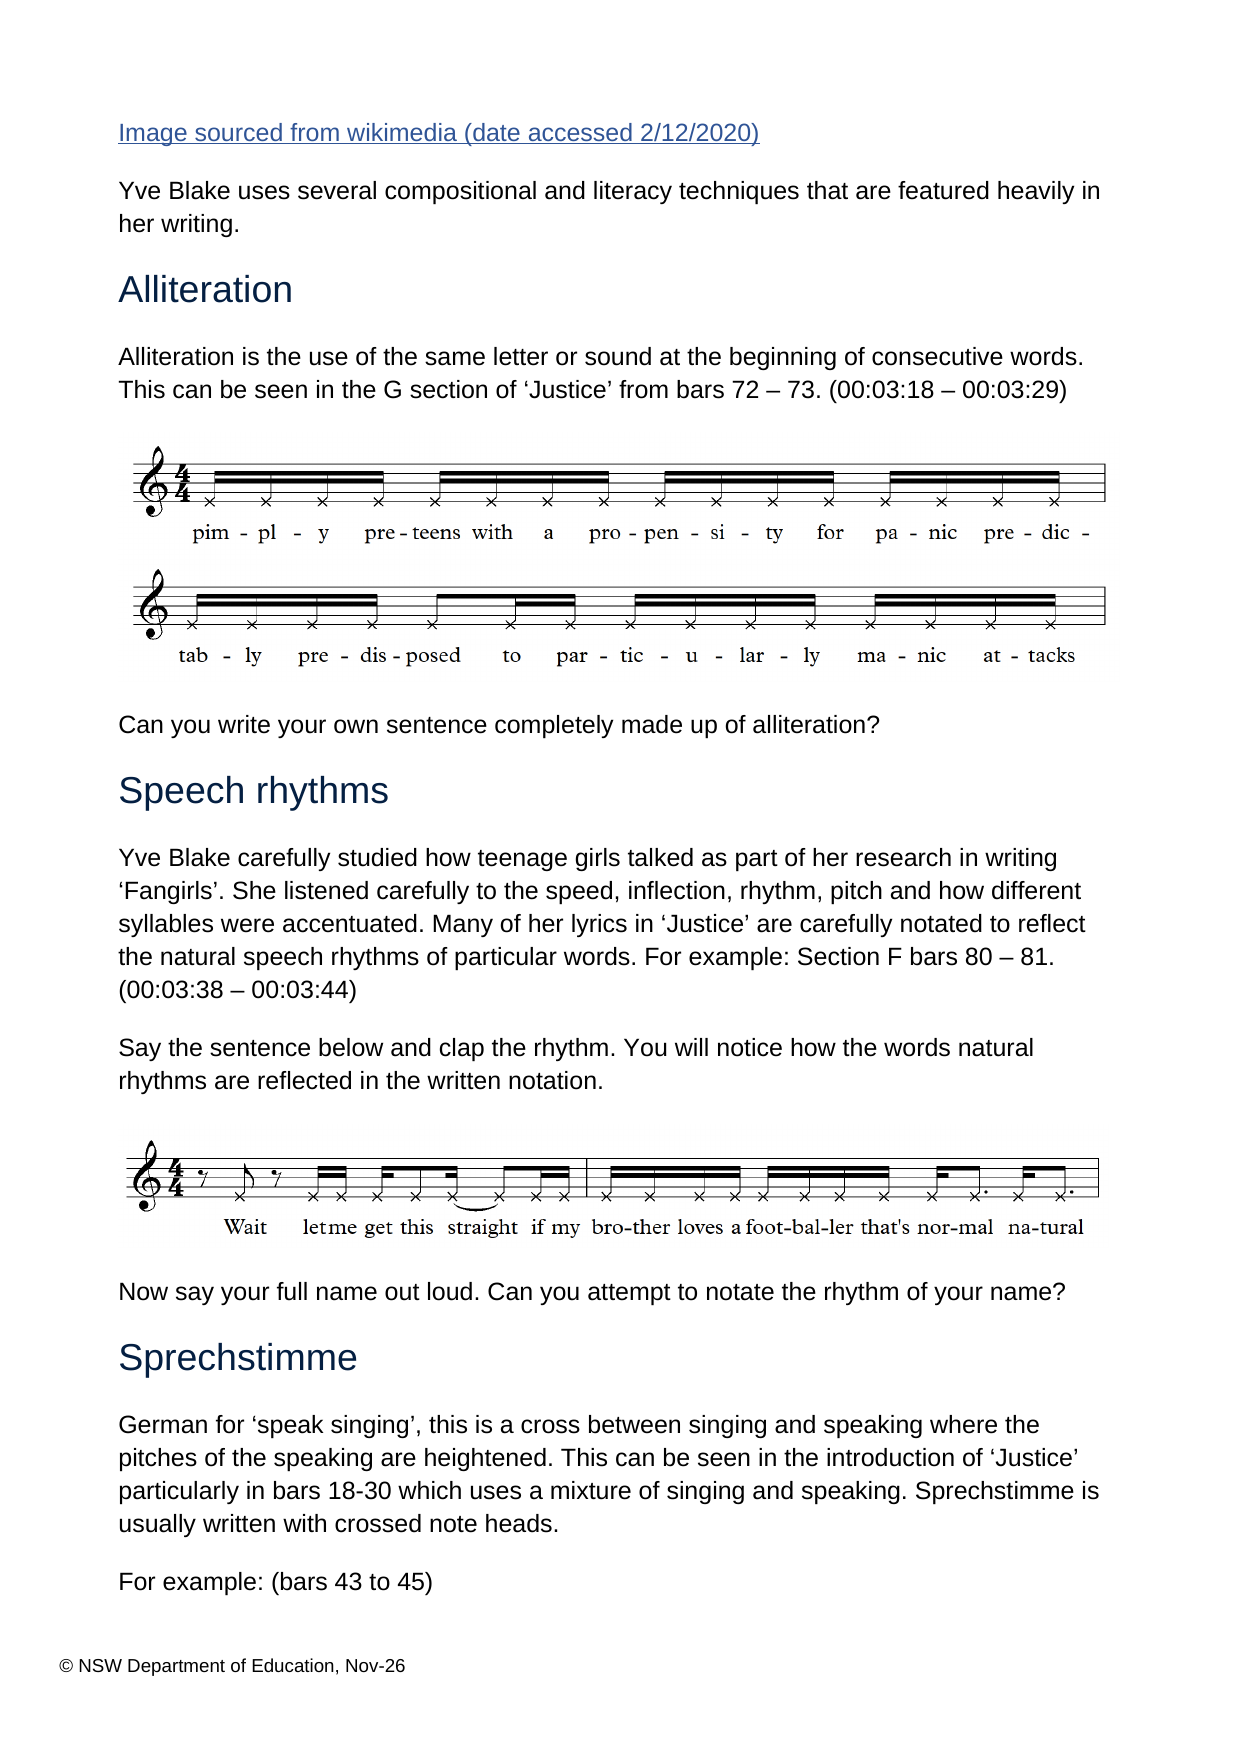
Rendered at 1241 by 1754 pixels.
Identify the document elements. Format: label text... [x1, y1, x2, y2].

text For example: (bars 43 to 45) [118, 1567, 1122, 1596]
subtitle Speech rhythms [118, 768, 1122, 812]
text Image sourced from wikimedia (date accessed 2/12/2020) [118, 118, 1122, 147]
text Now say your full name out loud. Can you attempt to notate the rhythm of your name? [118, 1277, 1122, 1306]
subtitle Sprechstimme [118, 1335, 1122, 1378]
picture [118, 1124, 1109, 1248]
text Yve Blake carefully studied how teenage girls talked as part of her research in writing ‘Fangirls’. She listened carefully to the speed, inflection, rhythm, pitch and how different syllables were accentuated. Many of her lyrics in ‘Justice’ are carefully notated to reflect the natural speech rhythms of particular words. For example: Section F bars 80 – 81. (00:03:38 – 00:03:44) [118, 843, 1122, 1004]
subtitle Alliteration [118, 267, 1122, 310]
text German for ‘speak singing’, this is a cross between singing and speaking where the pitches of the speaking are heightened. This can be seen in the introduction of ‘Justice’ particularly in bars 18-30 which uses a mixture of singing and speaking. Sprechstimme is usually written with crossed note heads. [118, 1410, 1122, 1538]
text Yve Blake uses several compositional and literacy techniques that are featured heavily in her writing. [118, 176, 1122, 238]
text Can you write your own sentence completely made up of alliteration? [118, 710, 1122, 739]
picture [118, 432, 1120, 682]
text Say the sentence below and clap the rhythm. You will notice how the words natural rhythms are reflected in the written notation. [118, 1033, 1122, 1095]
text Alliteration is the use of the same letter or sound at the beginning of consecutive words. This can be seen in the G section of ‘Justice’ from bars 72 – 73. (00:03:18 – 00:03:29) [118, 342, 1122, 403]
